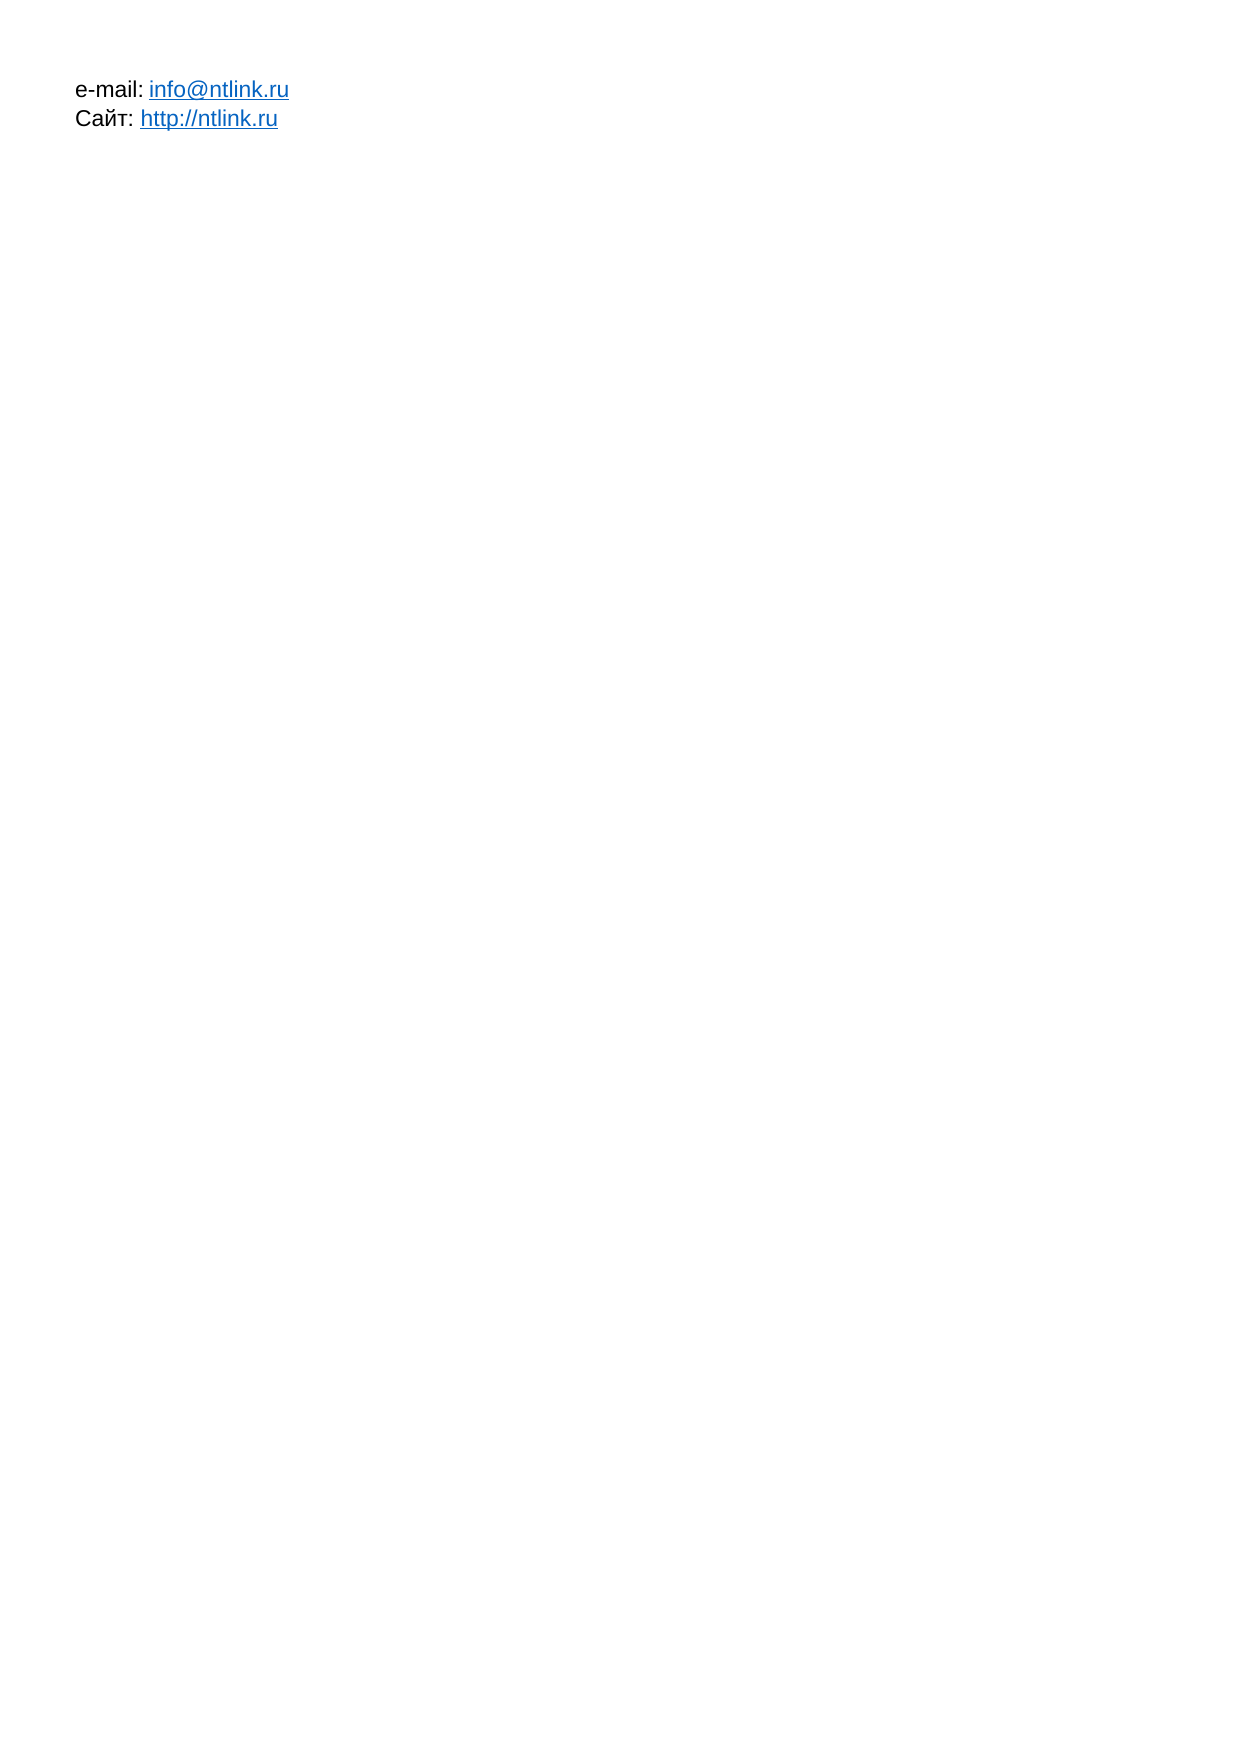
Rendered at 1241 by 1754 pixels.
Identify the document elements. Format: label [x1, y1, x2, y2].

text [75, 75, 1165, 131]
